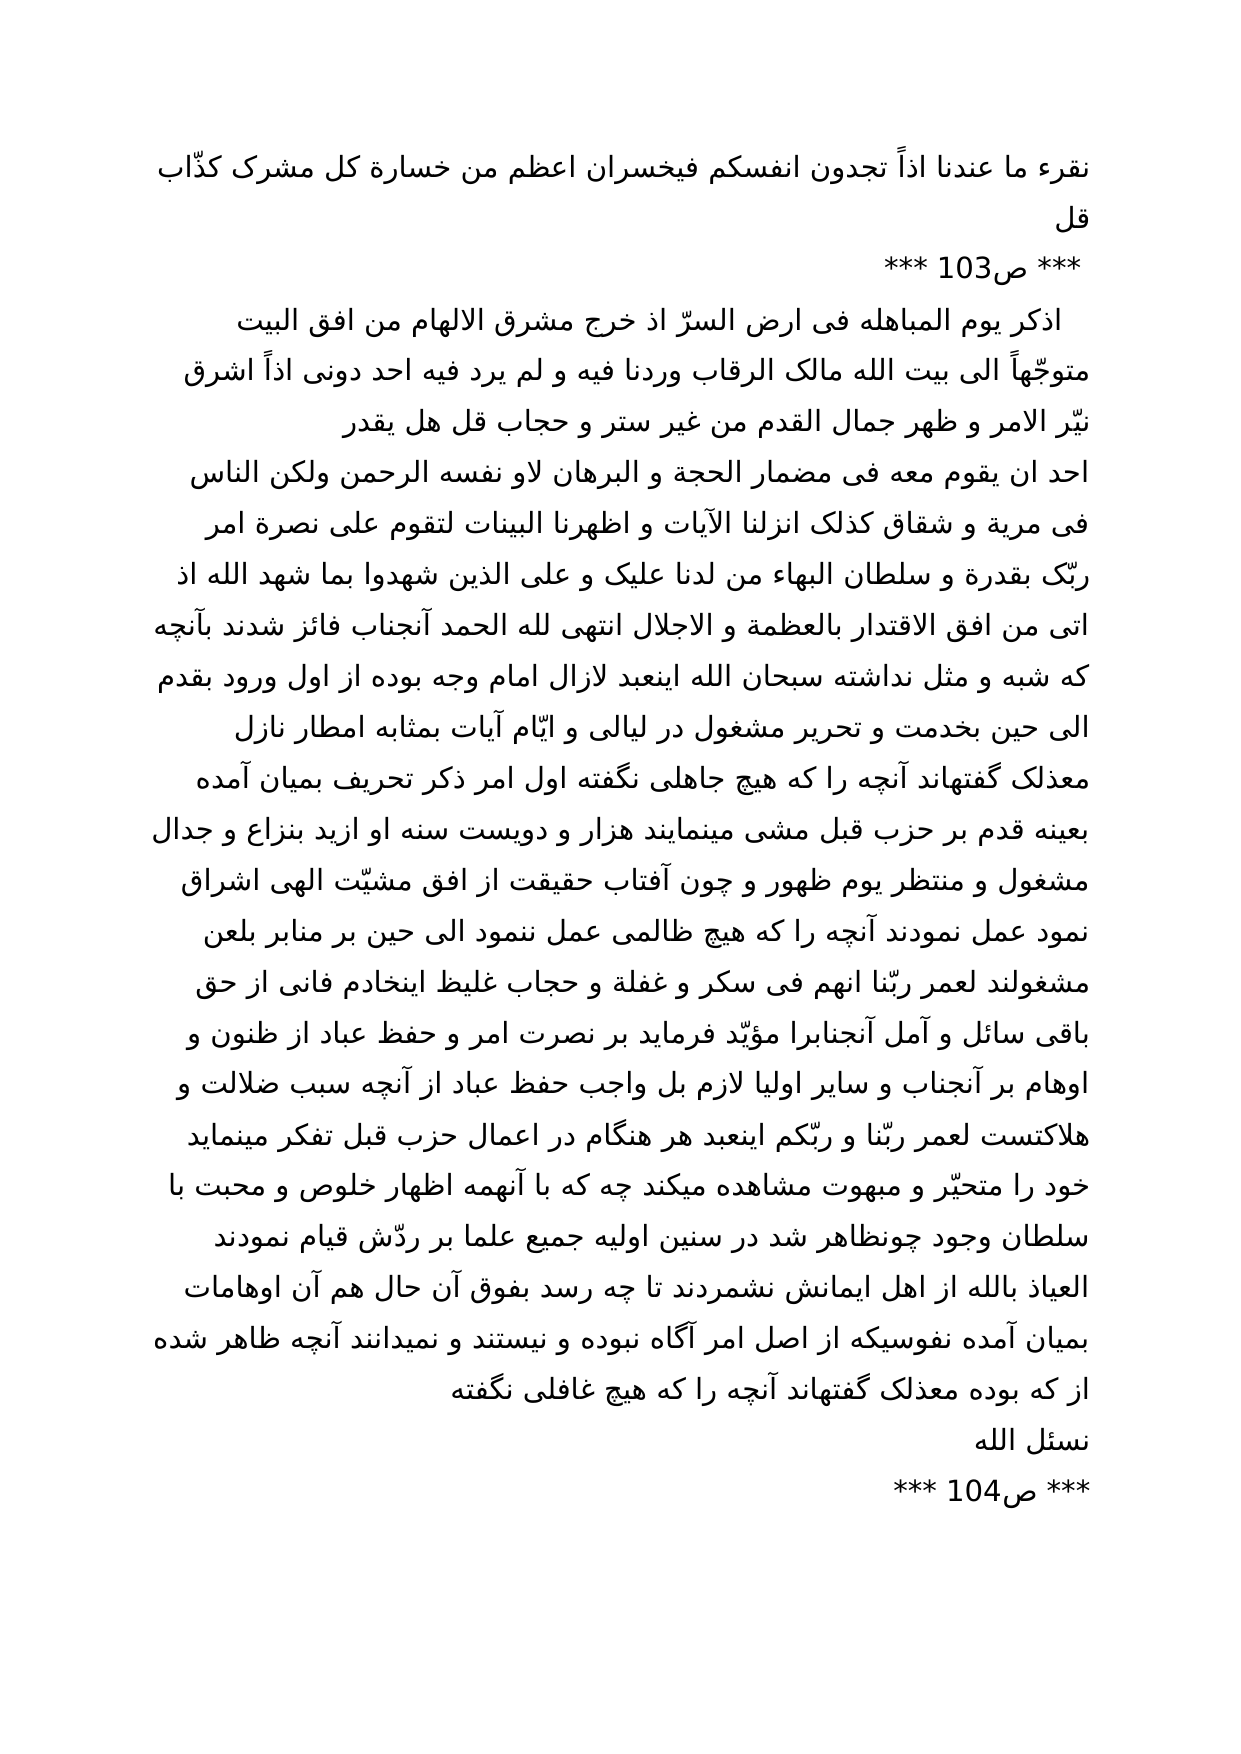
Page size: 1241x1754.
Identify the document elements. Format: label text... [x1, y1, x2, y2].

text اذکر یوم المباهله فی ارض السرّ اذ خرج مشرق الالهام من افق البیت متوجّهاً الی بیت الله مالک الرقاب وردنا فیه و لم یرد فیه احد دونی اذاً اشرق نیّر الامر و ظهر جمال القدم من غیر ستر و حجاب قل هل یقدر [150, 303, 1090, 439]
text *** ص103 *** [150, 252, 1090, 286]
text نسئل الله [150, 1423, 1090, 1457]
text *** ص104 *** [150, 1474, 1090, 1508]
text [150, 150, 1090, 235]
text احد ان یقوم معه فی مضمار الحجة و البرهان لاو نفسه الرحمن ولکن الناس فی مریة و شقاق کذلک انزلنا الآیات و اظهرنا البینات لتقوم علی نصرة امر ربّک بقدرة و سلطان البهاء من لدنا علیک و علی الذین شهدوا بما شهد الله اذ اتی من افق الاقتدار بالعظمة و الاجلال انتهی لله الحمد آنجناب فائز شدند بآنچه که شبه و مثل نداشته سبحان الله اینعبد لازال امام وجه بوده از اول ورود بقدم الی حین بخدمت و تحریر مشغول در لیالی و ایّام آیات بمثابه امطار نازل معذلک گفتهاند آنچه را که هیچ جاهلی نگفته اول امر ذکر تحریف بمیان آمده بعینه قدم بر حزب قبل مشی مینمایند هزار و دویست سنه او ازید بنزاع و جدال مشغول و منتظر یوم ظهور و چون آفتاب حقیقت از افق مشیّت الهی اشراق نمود عمل نمودند آنچه را که هیچ ظالمی عمل ننمود الی حین بر منابر بلعن مشغولند لعمر ربّنا انهم فی سکر و غفلة و حجاب غلیظ اینخادم فانی از حق باقی سائل و آمل آنجنابرا مؤیّد فرماید بر نصرت امر و حفظ عباد از ظنون و اوهام بر آنجناب و سایر اولیا لازم بل واجب حفظ عباد از آنچه سبب ضلالت و هلاکتست لعمر ربّنا و ربّکم اینعبد هر هنگام در اعمال حزب قبل تفکر مینماید خود را متحیّر و مبهوت مشاهده میکند چه که با آنهمه اظهار خلوص و محبت با سلطان وجود چونظاهر شد در سنین اولیه جمیع علما بر ردّش قیام نمودند العیاذ بالله از اهل ایمانش نشمردند تا چه رسد بفوق آن حال هم آن اوهامات بمیان آمده نفوسیکه از اصل امر آگاه نبوده و نیستند و نمیدانند آنچه ظاهر شده از که بوده معذلک گفتهاند آنچه را که هیچ غافلی نگفته [150, 456, 1090, 1406]
